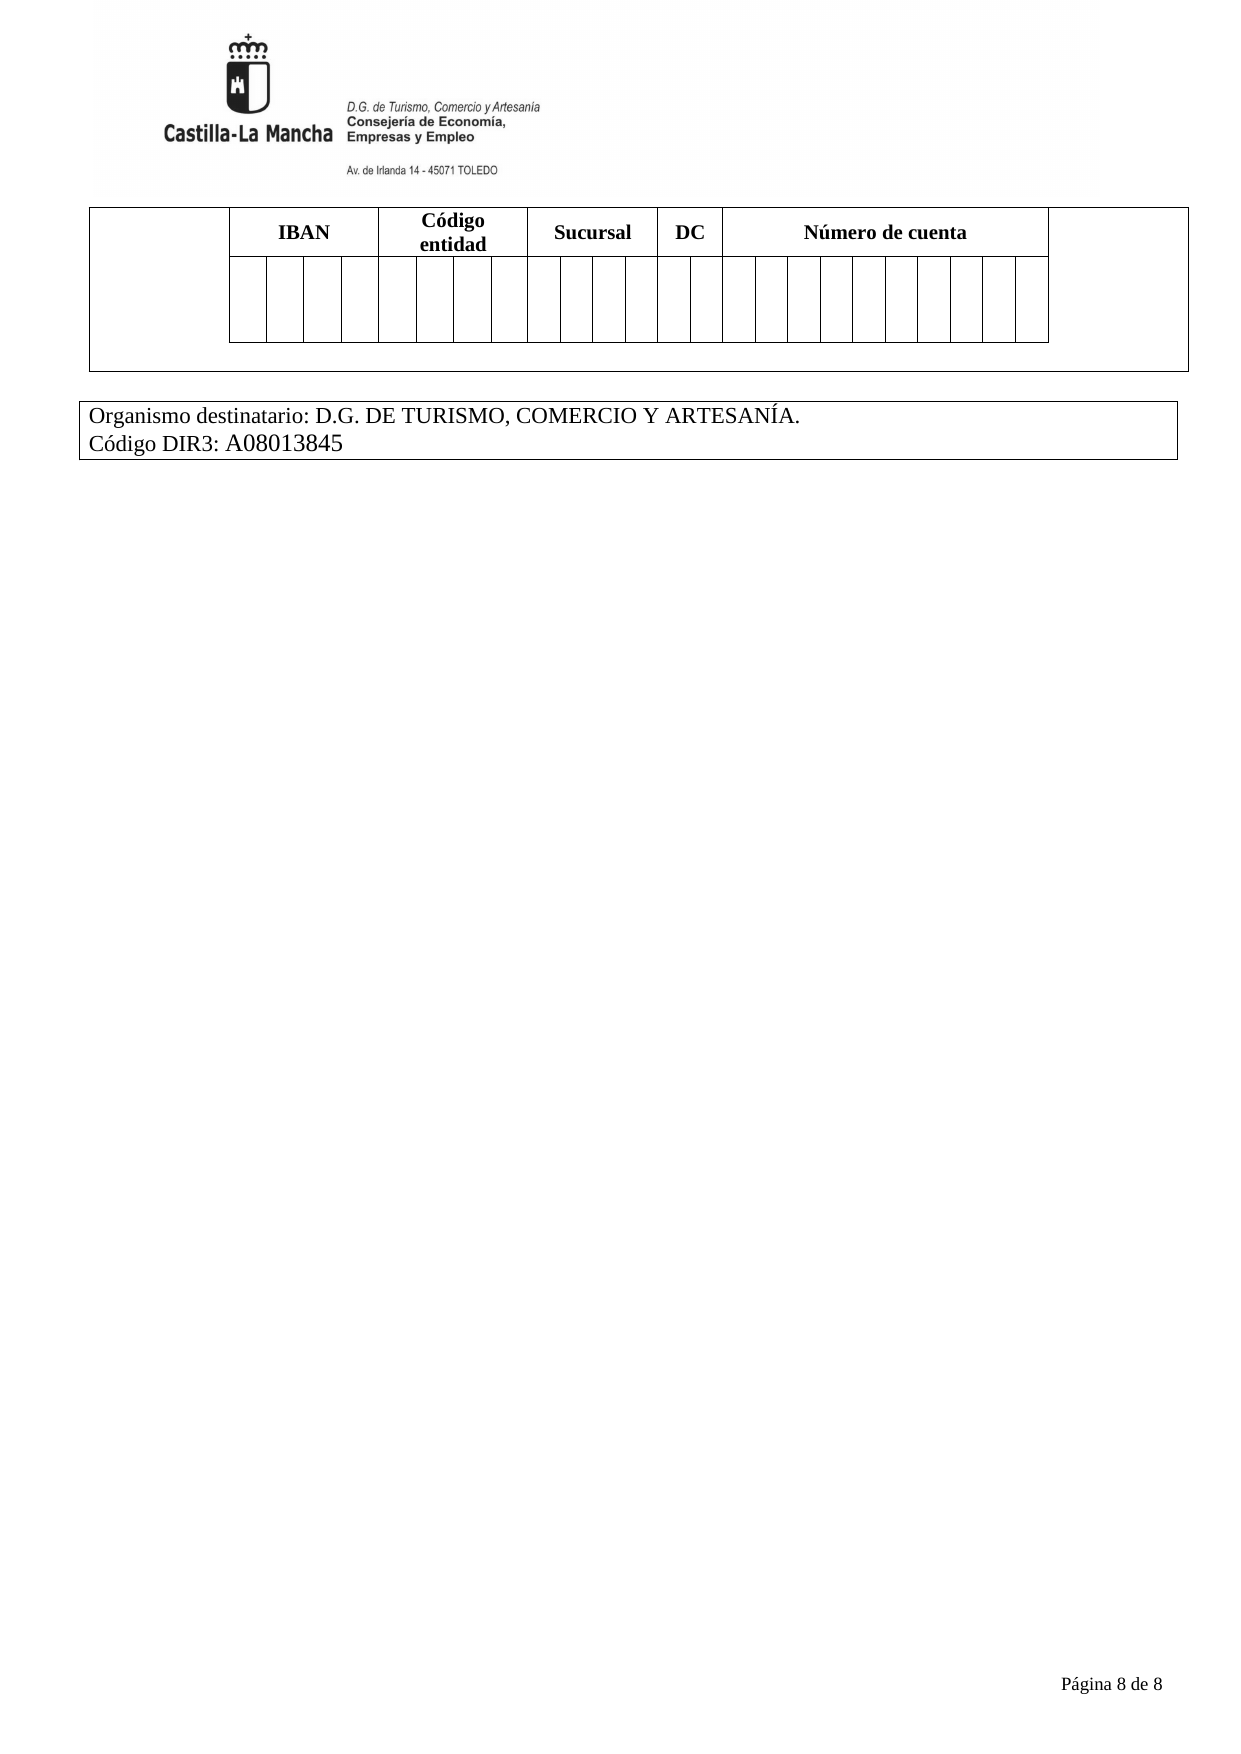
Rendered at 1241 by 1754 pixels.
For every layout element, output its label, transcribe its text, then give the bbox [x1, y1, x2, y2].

text Organismo destinatario: D.G. DE TURISMO, COMERCIO Y ARTESANÍA. [80, 402, 1177, 427]
text Código DIR3: A08013845 [80, 427, 1177, 459]
table_cell [90, 208, 1188, 371]
